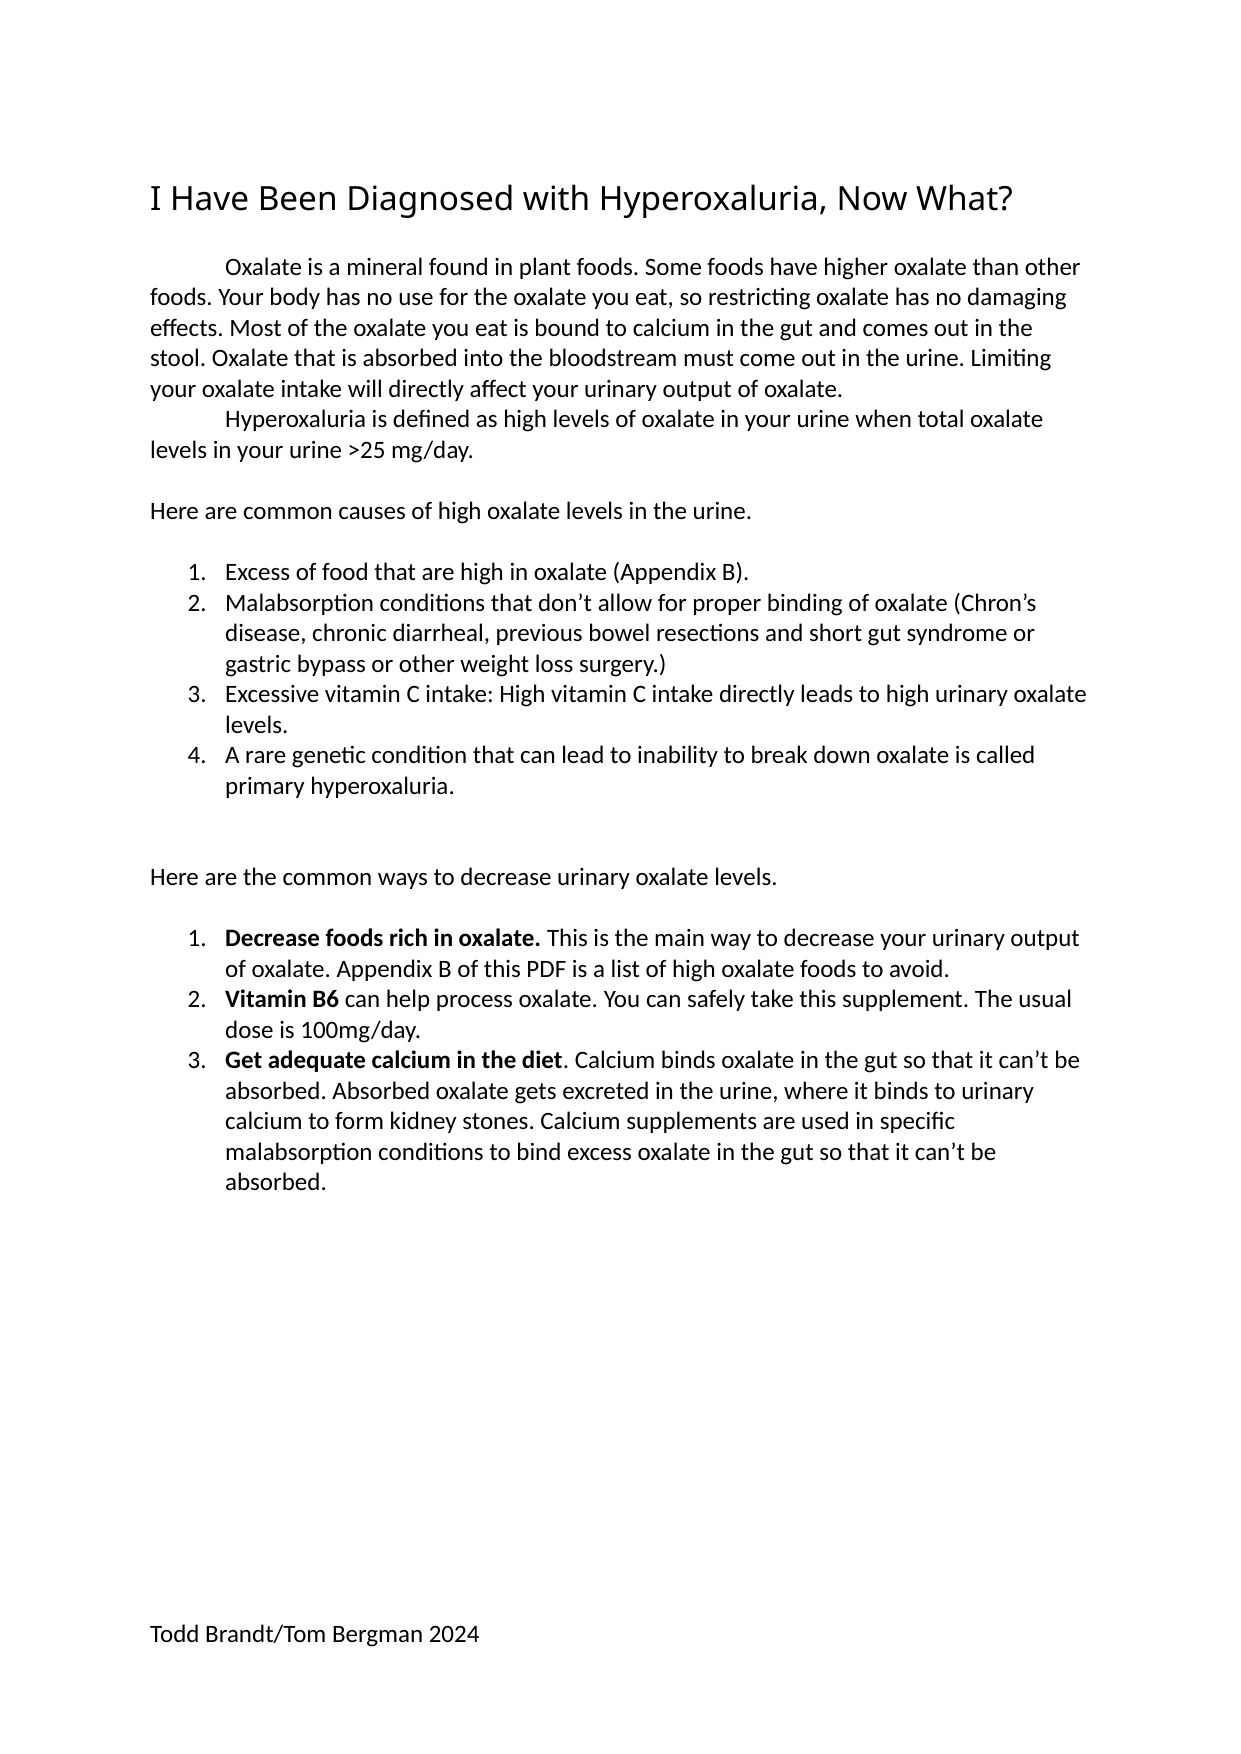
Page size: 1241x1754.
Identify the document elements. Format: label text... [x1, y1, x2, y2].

text Hyperoxaluria is defined as high levels of oxalate in your urine when total oxalate levels in your urine >25 mg/day. [150, 403, 1090, 464]
list Decrease foods rich in oxalate. This is the main way to decrease your urinary output of oxalate. Appendix B of this PDF is a list of high oxalate foods to avoid. [187, 922, 1090, 983]
list Malabsorption conditions that don’t allow for proper binding of oxalate (Chron’s disease, chronic diarrheal, previous bowel resections and short gut syndrome or gastric bypass or other weight loss surgery.) [187, 587, 1090, 678]
list Excessive vitamin C intake: High vitamin C intake directly leads to high urinary oxalate levels. [187, 678, 1090, 739]
list Vitamin B6 can help process oxalate. You can safely take this supplement. The usual dose is 100mg/day. [187, 983, 1090, 1044]
list Excess of food that are high in oxalate (Appendix B). [187, 556, 1090, 587]
text Oxalate is a mineral found in plant foods. Some foods have higher oxalate than other foods. Your body has no use for the oxalate you eat, so restricting oxalate has no damaging effects. Most of the oxalate you eat is bound to calcium in the gut and comes out in the stool. Oxalate that is absorbed into the bloodstream must come out in the urine. Limiting your oxalate intake will directly affect your urinary output of oxalate. [150, 251, 1090, 403]
text Here are the common ways to decrease urinary oxalate levels. [150, 861, 1090, 892]
list A rare genetic condition that can lead to inability to break down oxalate is called primary hyperoxaluria. [187, 739, 1090, 800]
subtitle I Have Been Diagnosed with Hyperoxaluria, Now What? [150, 175, 1090, 220]
list Get adequate calcium in the diet. Calcium binds oxalate in the gut so that it can’t be absorbed. Absorbed oxalate gets excreted in the urine, where it binds to urinary calcium to form kidney stones. Calcium supplements are used in specific malabsorption conditions to bind excess oxalate in the gut so that it can’t be absorbed. [187, 1044, 1090, 1197]
text Here are common causes of high oxalate levels in the urine. [150, 495, 1090, 526]
